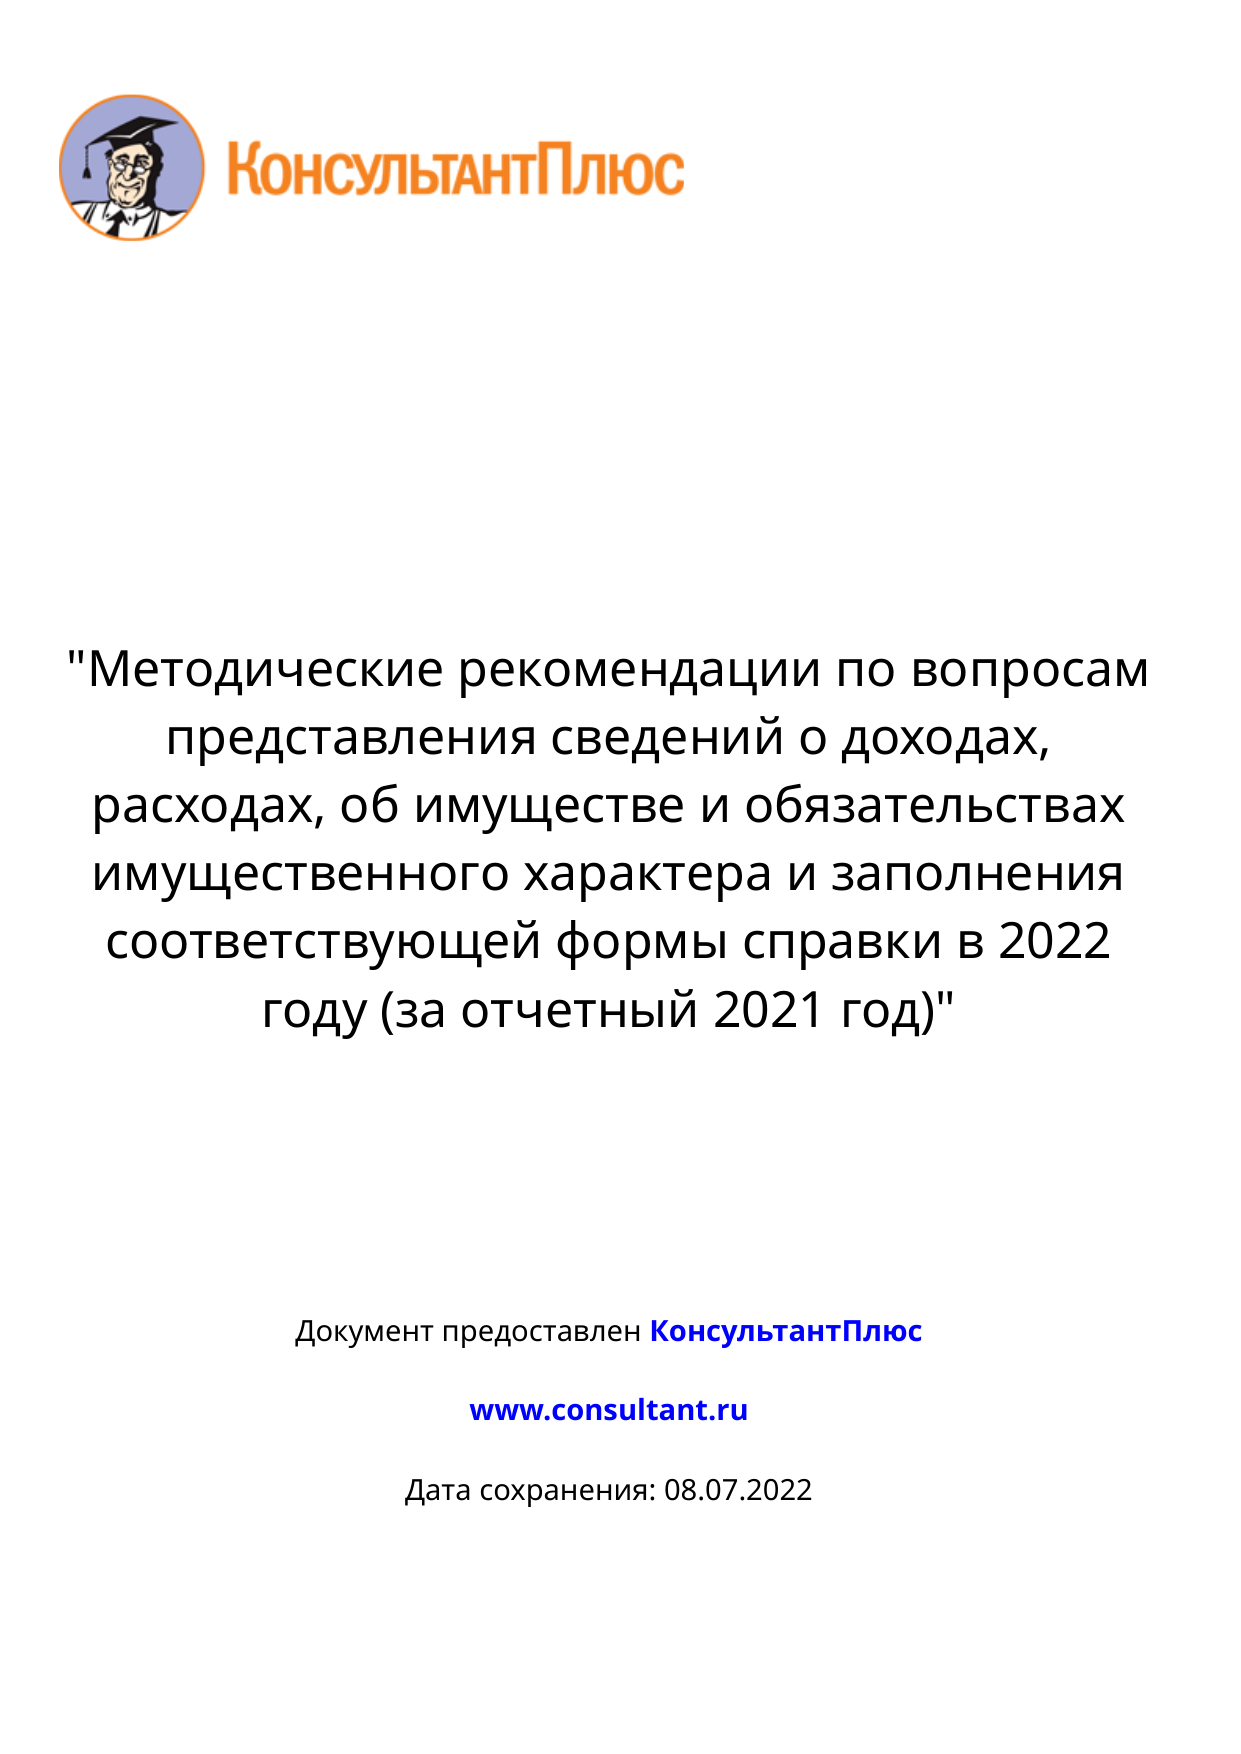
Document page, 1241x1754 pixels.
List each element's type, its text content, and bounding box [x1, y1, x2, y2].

table_header [51, 88, 1167, 403]
table_cell "Методические рекомендации по вопросам представления сведений о доходах, расходах, об имуществе и обязательствах имущественного характера и заполнения соответствующей формы справки в 2022 году (за отчетный 2021 год)" [51, 403, 1167, 1272]
picture [59, 93, 684, 243]
table_cell Документ предоставлен КонсультантПлюс www.consultant.ru Дата сохранения: 08.07.2022 [51, 1272, 1167, 1587]
